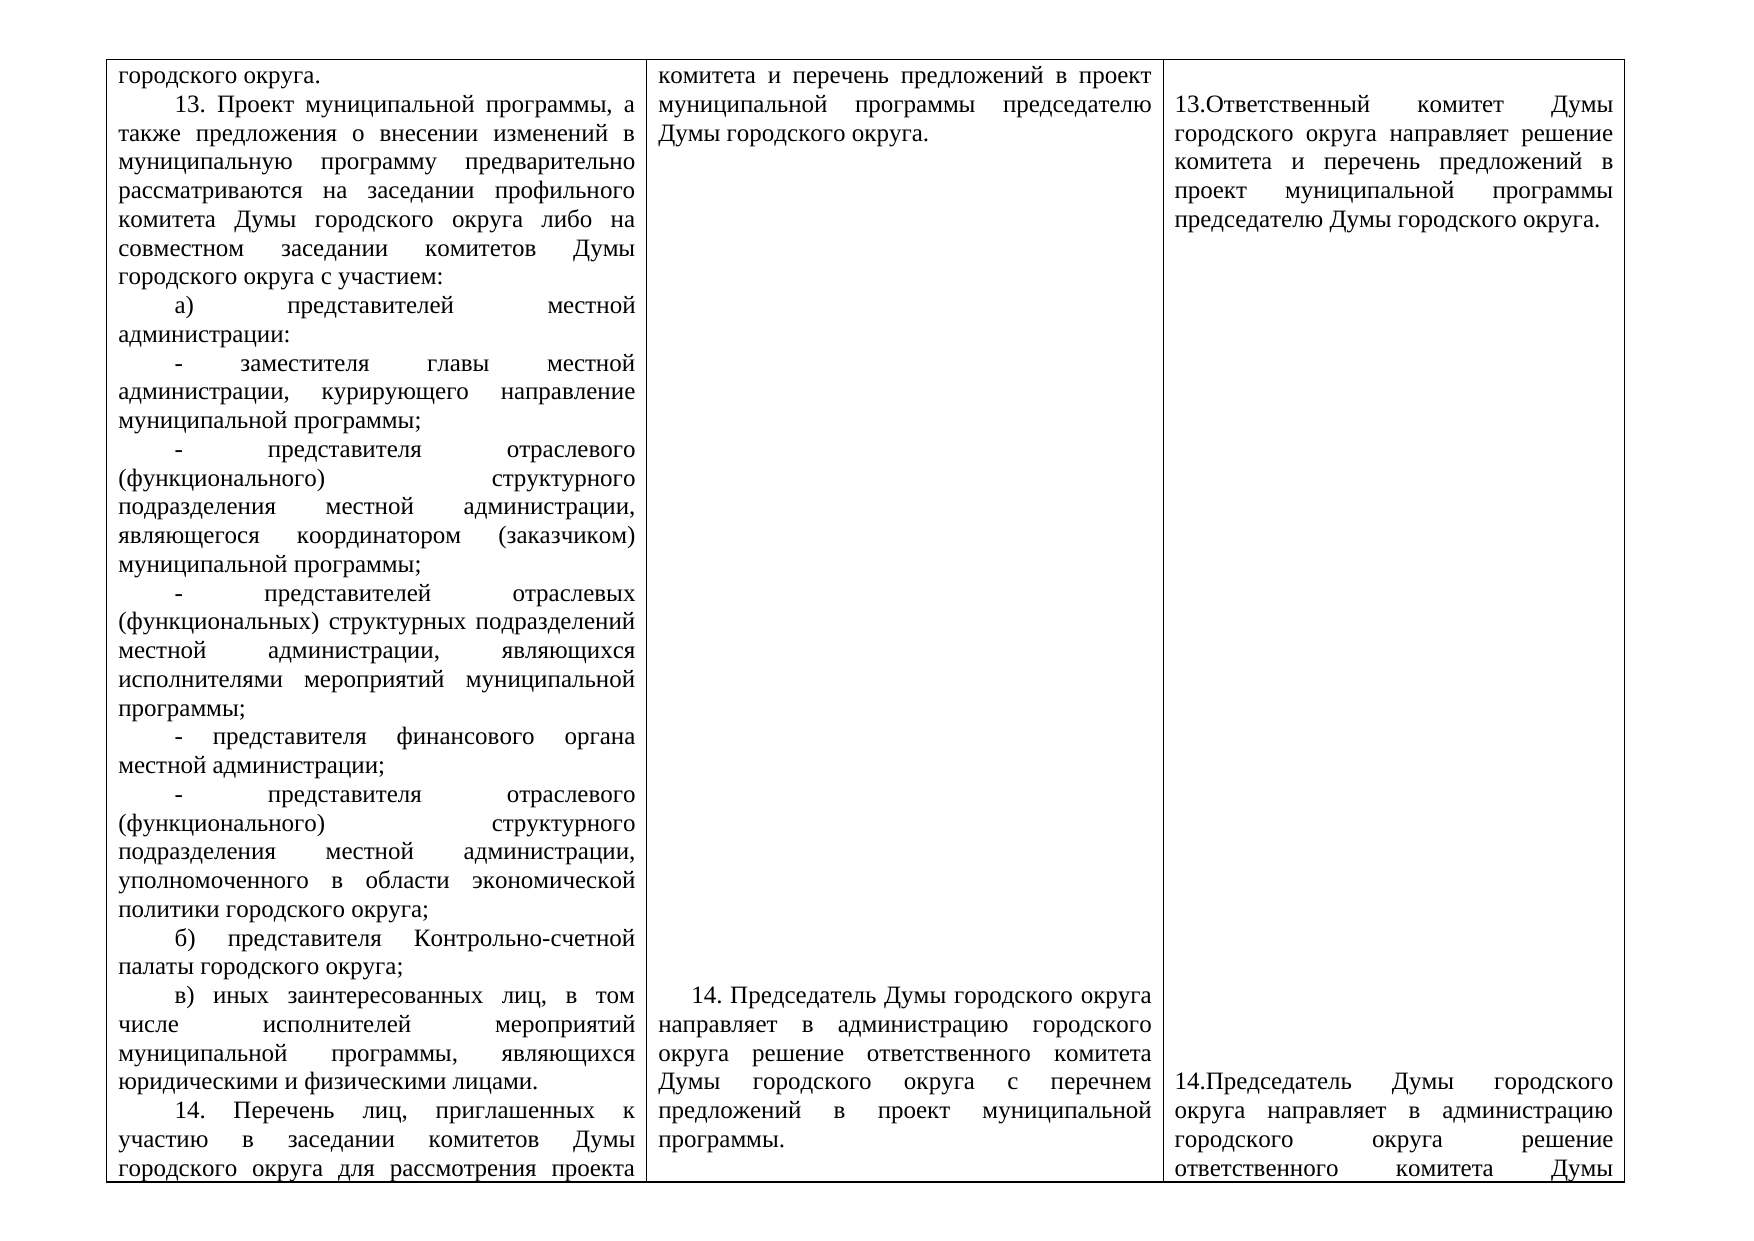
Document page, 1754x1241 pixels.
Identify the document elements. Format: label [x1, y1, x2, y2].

table_cell [647, 60, 1163, 1181]
table_cell [107, 60, 646, 1181]
table_cell [1164, 60, 1624, 1181]
